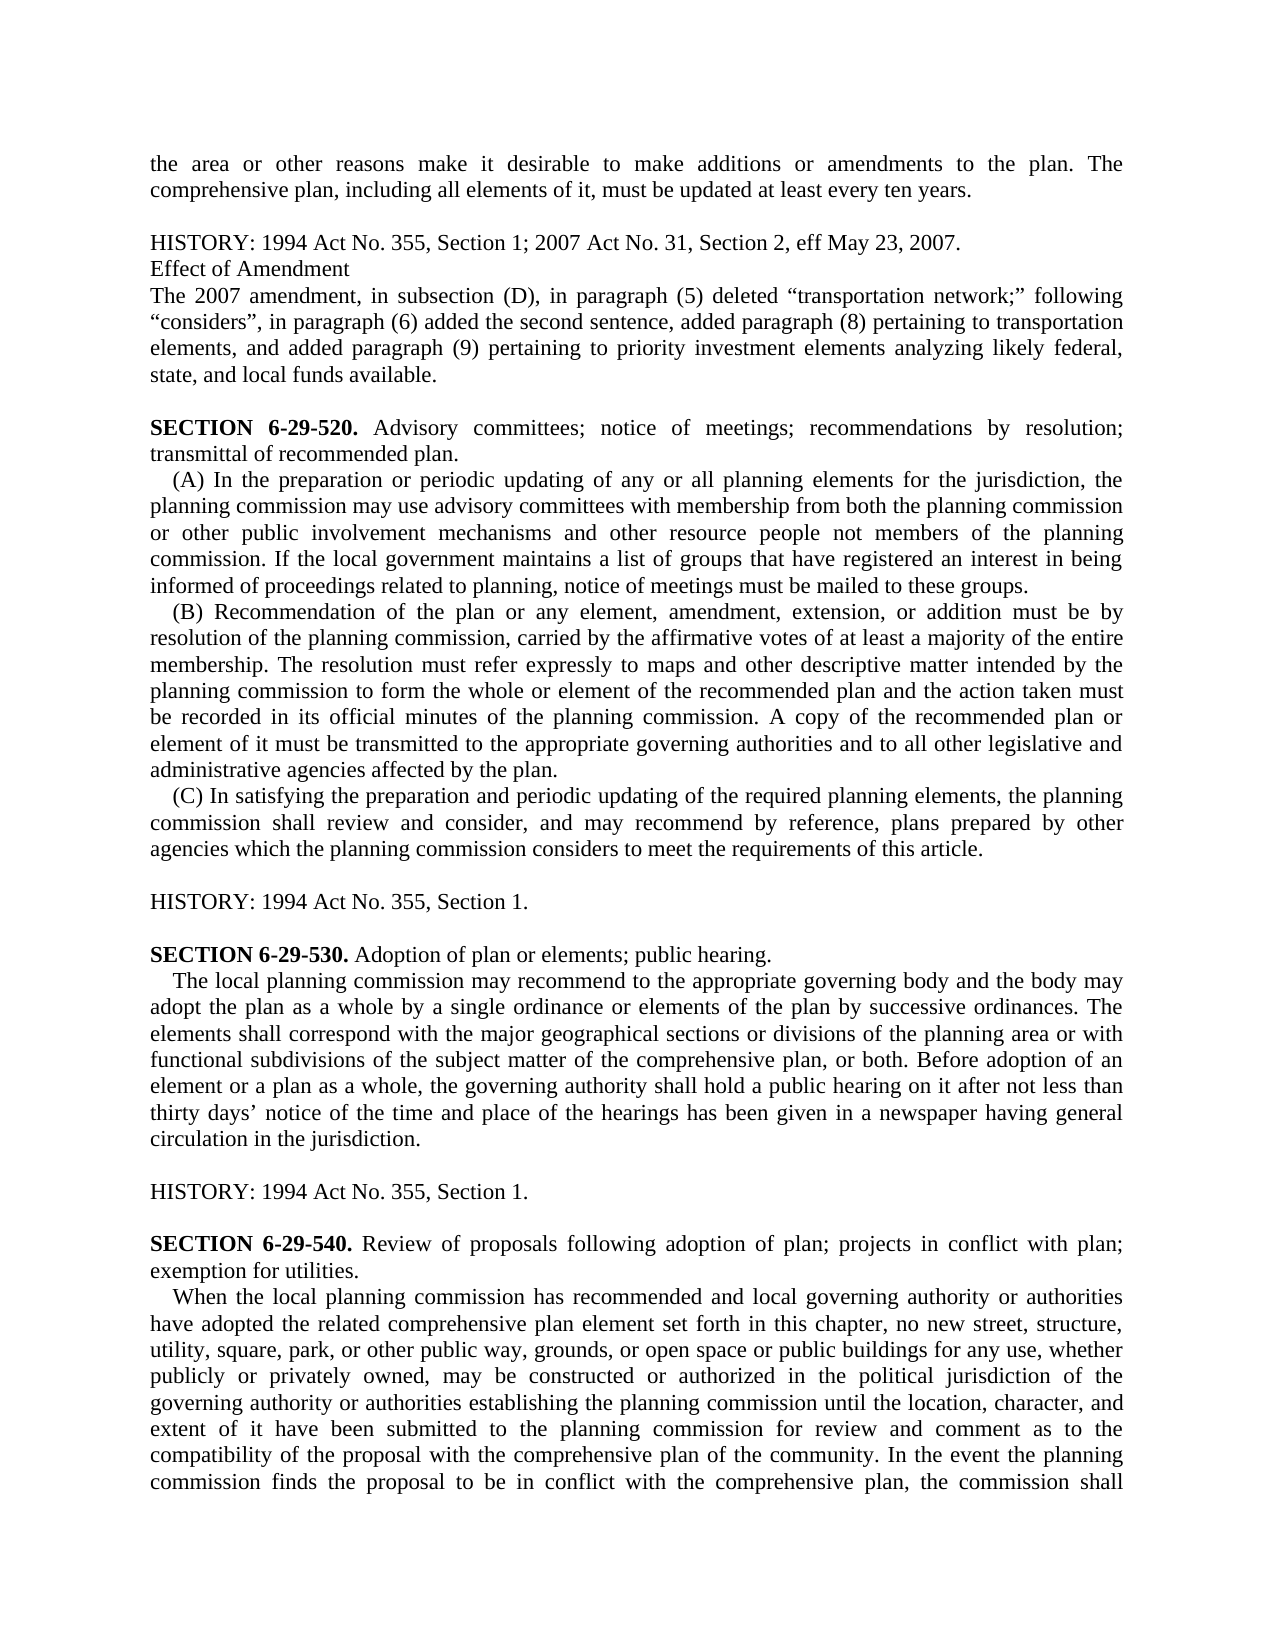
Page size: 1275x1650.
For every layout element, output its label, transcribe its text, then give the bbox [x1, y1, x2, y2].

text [150, 1283, 1125, 1494]
text SECTION 6-29-520. Advisory committees; notice of meetings; recommendations by resolution; transmittal of recommended plan. [150, 413, 1125, 466]
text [150, 150, 1125, 203]
text The 2007 amendment, in subsection (D), in paragraph (5) deleted “transportation network;” following “considers”, in paragraph (6) added the second sentence, added paragraph (8) pertaining to transportation elements, and added paragraph (9) pertaining to priority investment elements analyzing likely federal, state, and local funds available. [150, 282, 1125, 387]
text SECTION 6-29-530. Adoption of plan or elements; public hearing. [150, 941, 1125, 967]
text SECTION 6-29-540. Review of proposals following adoption of plan; projects in conflict with plan; exemption for utilities. [150, 1231, 1125, 1283]
text Effect of Amendment [150, 255, 1125, 282]
text (A) In the preparation or periodic updating of any or all planning elements for the jurisdiction, the planning commission may use advisory committees with membership from both the planning commission or other public involvement mechanisms and other resource people not members of the planning commission. If the local government maintains a list of groups that have registered an interest in being informed of proceedings related to planning, notice of meetings must be mailed to these groups. [150, 466, 1125, 598]
text (C) In satisfying the preparation and periodic updating of the required planning elements, the planning commission shall review and consider, and may recommend by reference, plans prepared by other agencies which the planning commission considers to meet the requirements of this article. [150, 782, 1125, 862]
text (B) Recommendation of the plan or any element, amendment, extension, or addition must be by resolution of the planning commission, carried by the affirmative votes of at least a majority of the entire membership. The resolution must refer expressly to maps and other descriptive matter intended by the planning commission to form the whole or element of the recommended plan and the action taken must be recorded in its official minutes of the planning commission. A copy of the recommended plan or element of it must be transmitted to the appropriate governing authorities and to all other legislative and administrative agencies affected by the plan. [150, 598, 1125, 782]
text HISTORY: 1994 Act No. 355, Section 1. [150, 1178, 1125, 1204]
text HISTORY: 1994 Act No. 355, Section 1. [150, 888, 1125, 914]
text HISTORY: 1994 Act No. 355, Section 1; 2007 Act No. 31, Section 2, eff May 23, 2007. [150, 229, 1125, 255]
text The local planning commission may recommend to the appropriate governing body and the body may adopt the plan as a whole by a single ordinance or elements of the plan by successive ordinances. The elements shall correspond with the major geographical sections or divisions of the planning area or with functional subdivisions of the subject matter of the comprehensive plan, or both. Before adoption of an element or a plan as a whole, the governing authority shall hold a public hearing on it after not less than thirty days’ notice of the time and place of the hearings has been given in a newspaper having general circulation in the jurisdiction. [150, 967, 1125, 1151]
